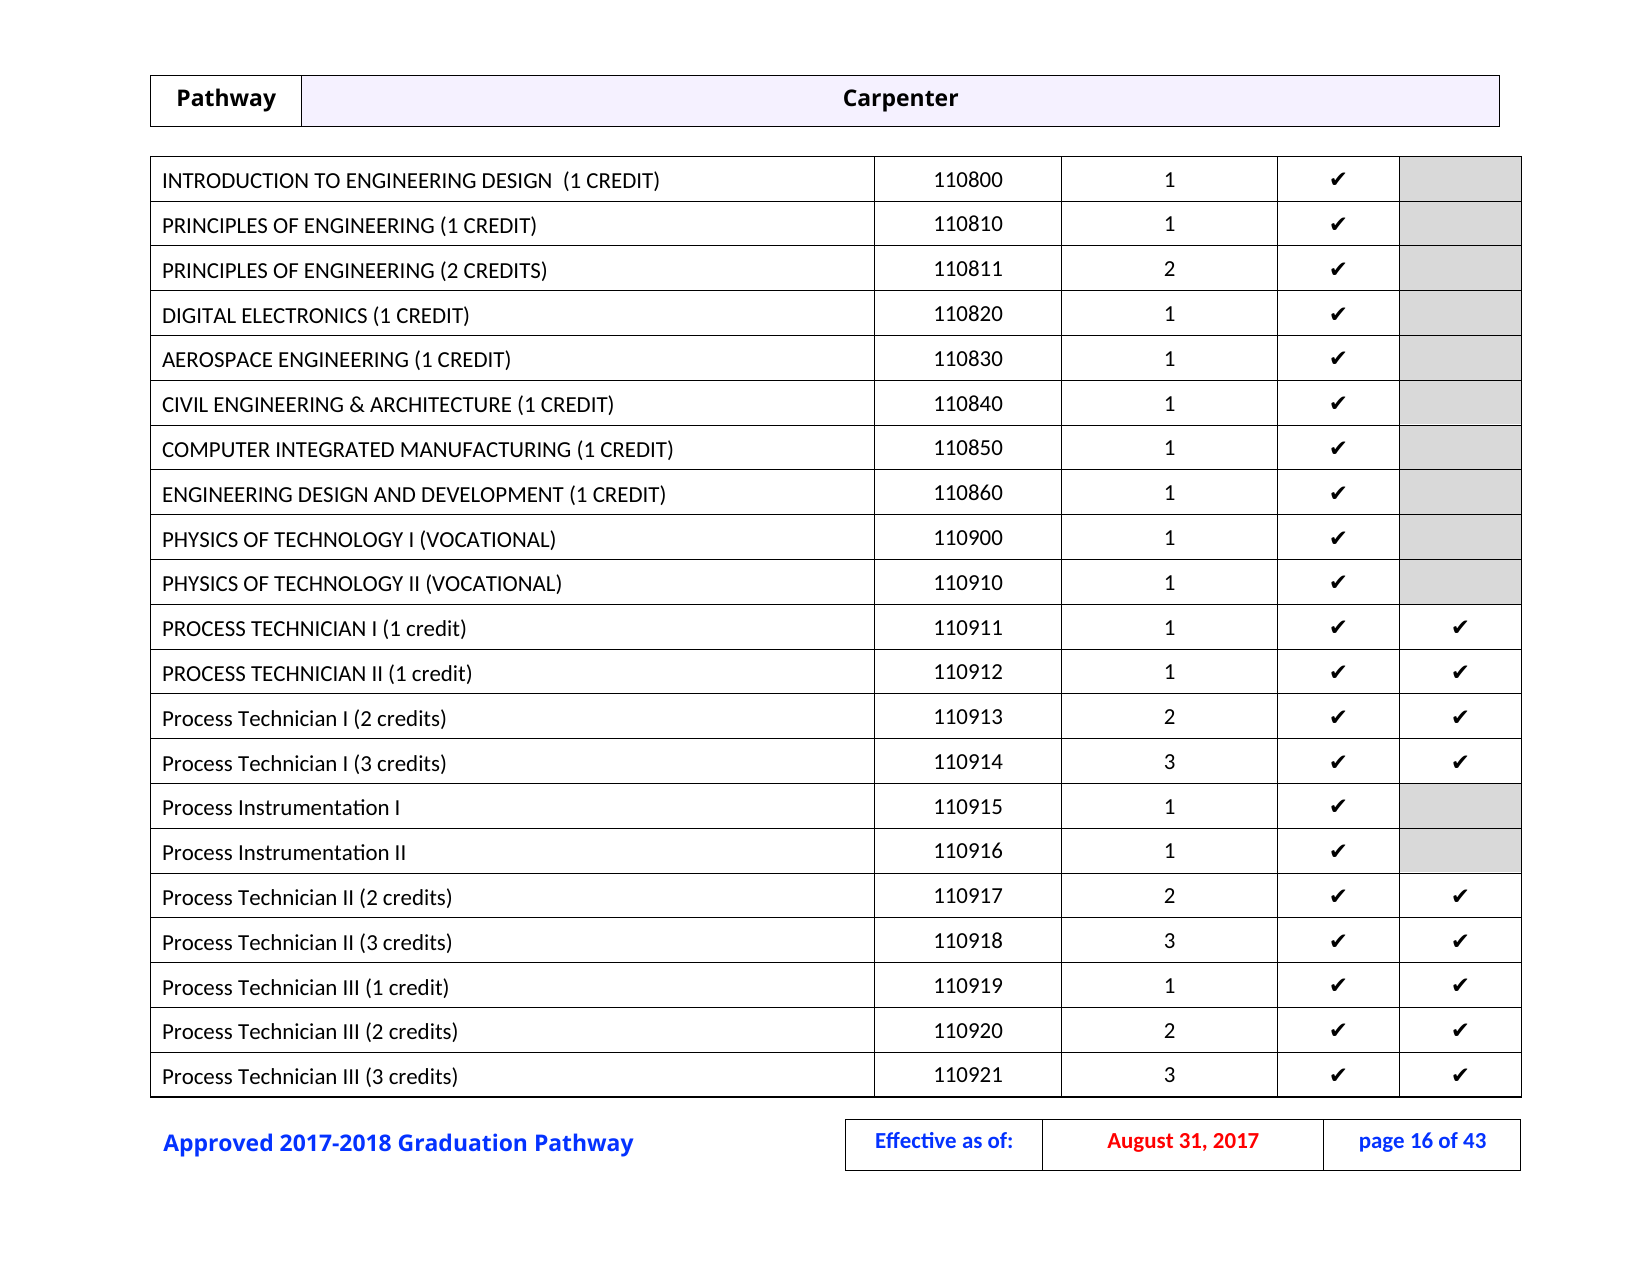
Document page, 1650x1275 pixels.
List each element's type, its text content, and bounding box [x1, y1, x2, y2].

table_cell ✔ [1278, 515, 1399, 559]
table_cell ✔ [1278, 650, 1399, 693]
table_cell Process Instrumentation II [151, 829, 874, 872]
table_cell ✔ [1278, 470, 1399, 514]
table_cell 110917 [875, 874, 1061, 917]
table_cell [1400, 336, 1521, 380]
table_cell 1 [1062, 202, 1277, 245]
table_cell Process Technician II (2 credits) [151, 874, 874, 917]
table_cell [1400, 784, 1521, 828]
table_cell ✔ [1400, 963, 1521, 1007]
table_cell ✔ [1278, 426, 1399, 469]
table_cell Process Technician I (3 credits) [151, 739, 874, 783]
table_cell 110900 [875, 515, 1061, 559]
table_cell 1 [1062, 470, 1277, 514]
table_cell 1 [1062, 291, 1277, 335]
table_cell ✔ [1278, 1008, 1399, 1052]
table_cell Process Technician III (3 credits) [151, 1053, 874, 1096]
table_cell DIGITAL ELECTRONICS (1 CREDIT) [151, 291, 874, 335]
table_cell 110860 [875, 470, 1061, 514]
table_cell 110921 [875, 1053, 1061, 1096]
table_cell 110919 [875, 963, 1061, 1007]
table_cell 110911 [875, 605, 1061, 648]
table_cell ✔ [1278, 605, 1399, 648]
table_cell ✔ [1400, 605, 1521, 648]
table_cell ✔ [1400, 1053, 1521, 1096]
table_cell Process Instrumentation I [151, 784, 874, 828]
table_cell 2 [1062, 874, 1277, 917]
table_cell 1 [1062, 560, 1277, 604]
table_cell ✔ [1278, 918, 1399, 962]
table_cell 110920 [875, 1008, 1061, 1052]
table_cell PRINCIPLES OF ENGINEERING (2 CREDITS) [151, 246, 874, 290]
table_cell CIVIL ENGINEERING & ARCHITECTURE (1 CREDIT) [151, 381, 874, 424]
table_cell Process Technician III (1 credit) [151, 963, 874, 1007]
table_cell PHYSICS OF TECHNOLOGY II (VOCATIONAL) [151, 560, 874, 604]
table_cell COMPUTER INTEGRATED MANUFACTURING (1 CREDIT) [151, 426, 874, 469]
table_cell 3 [1062, 1053, 1277, 1096]
table_cell ✔ [1400, 874, 1521, 917]
table_cell 3 [1062, 918, 1277, 962]
table_cell PROCESS TECHNICIAN II (1 credit) [151, 650, 874, 693]
table_cell Process Technician III (2 credits) [151, 1008, 874, 1052]
table_cell 2 [1062, 694, 1277, 738]
table_cell 1 [1062, 381, 1277, 424]
table_cell 110830 [875, 336, 1061, 380]
table_cell ✔ [1400, 694, 1521, 738]
table_cell 1 [1062, 336, 1277, 380]
table_cell [1400, 202, 1521, 245]
table_cell 110810 [875, 202, 1061, 245]
table_cell ✔ [1278, 336, 1399, 380]
table_cell 110914 [875, 739, 1061, 783]
table_cell PRINCIPLES OF ENGINEERING (1 CREDIT) [151, 202, 874, 245]
table_cell [1400, 560, 1521, 604]
table_cell 110912 [875, 650, 1061, 693]
table_cell 110910 [875, 560, 1061, 604]
table_cell ✔ [1278, 963, 1399, 1007]
table_cell PROCESS TECHNICIAN I (1 credit) [151, 605, 874, 648]
table_cell 1 [1062, 963, 1277, 1007]
table_cell ✔ [1278, 784, 1399, 828]
table_cell ✔ [1278, 1053, 1399, 1096]
table_cell Process Technician II (3 credits) [151, 918, 874, 962]
table_cell [1400, 426, 1521, 469]
table_cell ✔ [1278, 246, 1399, 290]
table_cell 1 [1062, 515, 1277, 559]
table_cell ✔ [1278, 874, 1399, 917]
table_cell 1 [1062, 829, 1277, 872]
table_cell PHYSICS OF TECHNOLOGY I (VOCATIONAL) [151, 515, 874, 559]
table_cell [1400, 381, 1521, 424]
table_cell ✔ [1278, 157, 1399, 201]
table_cell 1 [1062, 426, 1277, 469]
table_cell 110918 [875, 918, 1061, 962]
table_cell 110840 [875, 381, 1061, 424]
table_cell Process Technician I (2 credits) [151, 694, 874, 738]
table_cell ✔ [1400, 918, 1521, 962]
table_cell [1400, 157, 1521, 201]
table_cell 1 [1062, 605, 1277, 648]
table_cell [1400, 515, 1521, 559]
table_cell ✔ [1278, 291, 1399, 335]
table_cell AEROSPACE ENGINEERING (1 CREDIT) [151, 336, 874, 380]
table_cell ✔ [1278, 381, 1399, 424]
table_cell [1400, 470, 1521, 514]
table_cell 110915 [875, 784, 1061, 828]
table_cell INTRODUCTION TO ENGINEERING DESIGN (1 CREDIT) [151, 157, 874, 201]
table_cell ✔ [1278, 829, 1399, 872]
table_cell ✔ [1400, 739, 1521, 783]
table_cell ✔ [1278, 739, 1399, 783]
table_cell 110811 [875, 246, 1061, 290]
table_cell ✔ [1278, 202, 1399, 245]
table_cell ✔ [1400, 1008, 1521, 1052]
table_cell 110913 [875, 694, 1061, 738]
table_cell 110820 [875, 291, 1061, 335]
table_cell 1 [1062, 157, 1277, 201]
table_cell [1400, 246, 1521, 290]
table_cell 110850 [875, 426, 1061, 469]
table_cell [1400, 291, 1521, 335]
table_cell [1400, 829, 1521, 872]
table_cell 1 [1062, 784, 1277, 828]
table_cell 2 [1062, 1008, 1277, 1052]
table_cell ✔ [1278, 694, 1399, 738]
table_cell 2 [1062, 246, 1277, 290]
table_cell ✔ [1278, 560, 1399, 604]
table_cell 110916 [875, 829, 1061, 872]
table_cell ✔ [1400, 650, 1521, 693]
table_cell ENGINEERING DESIGN AND DEVELOPMENT (1 CREDIT) [151, 470, 874, 514]
table_cell 1 [1062, 650, 1277, 693]
table_cell 110800 [875, 157, 1061, 201]
table_cell 3 [1062, 739, 1277, 783]
